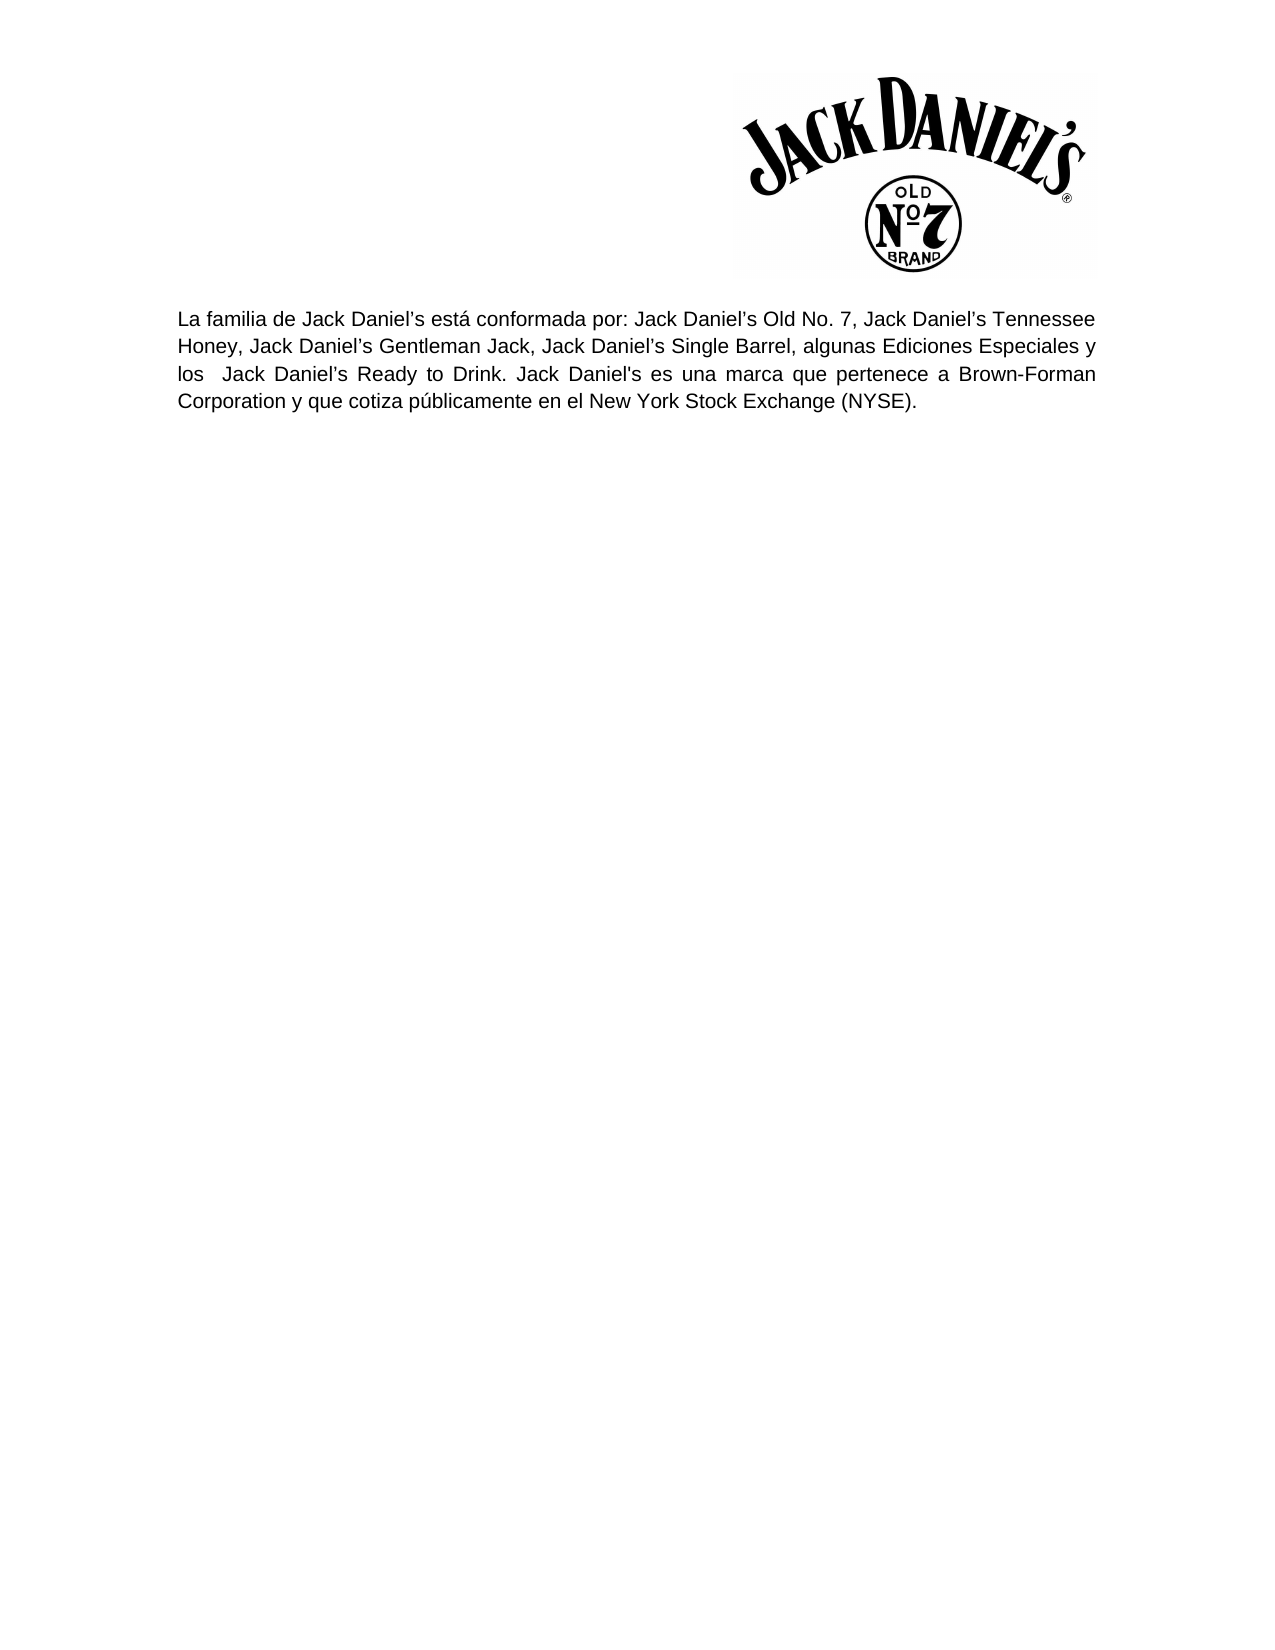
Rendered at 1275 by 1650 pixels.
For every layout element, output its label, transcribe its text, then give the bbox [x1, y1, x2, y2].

text La familia de Jack Daniel’s está conformada por: Jack Daniel’s Old No. 7, Jack Daniel’s Tennessee Honey, Jack Daniel’s Gentleman Jack, Jack Daniel’s Single Barrel, algunas Ediciones Especiales y los Jack Daniel’s Ready to Drink. Jack Daniel's es una marca que pertenece a Brown-Forman Corporation y que cotiza públicamente en el New York Stock Exchange (NYSE). [177, 307, 1098, 413]
picture [732, 73, 1098, 279]
